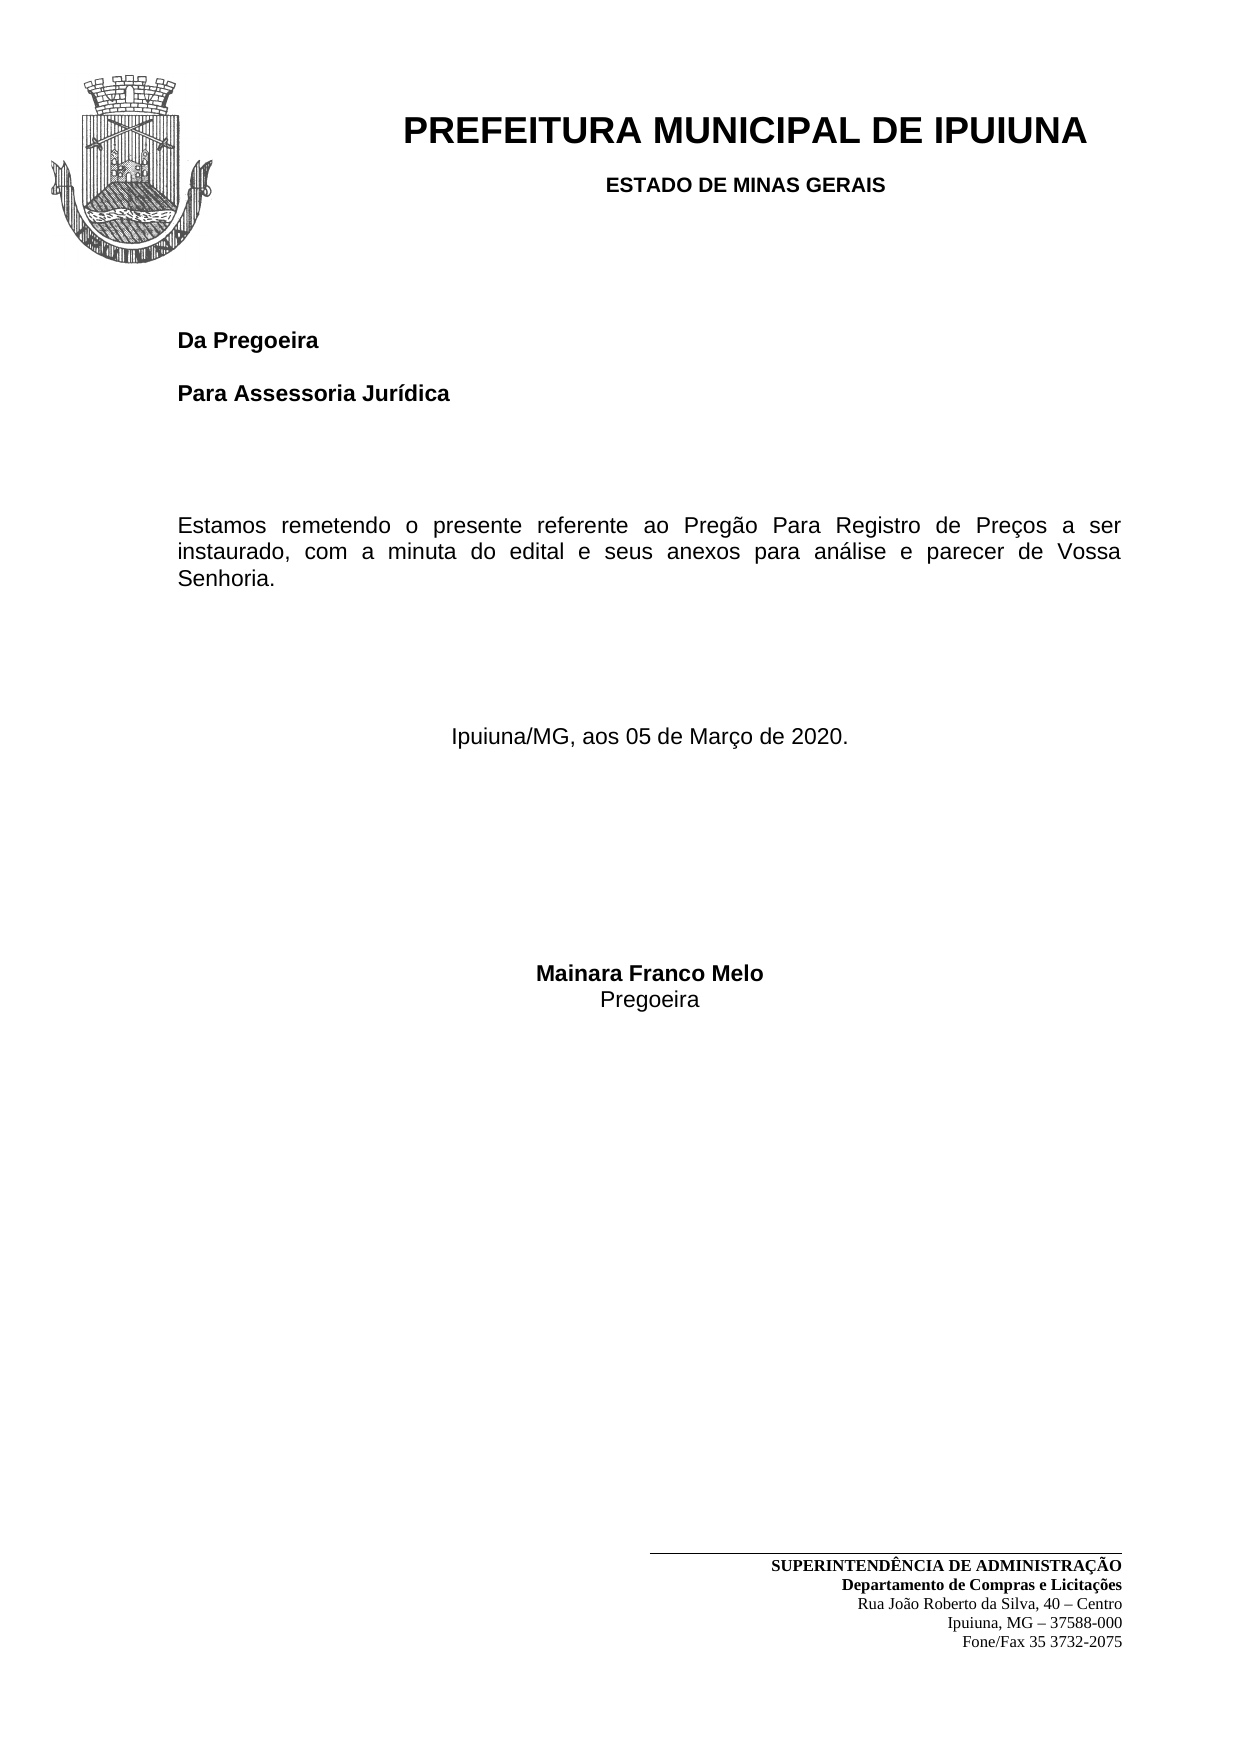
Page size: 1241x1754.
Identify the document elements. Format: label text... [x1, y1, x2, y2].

text Pregoeira [177, 986, 1122, 1013]
text Estamos remetendo o presente referente ao Pregão Para Registro de Preços a ser instaurado, com a minuta do edital e seus anexos para análise e parecer de Vossa Senhoria. [177, 512, 1122, 591]
picture [51, 73, 213, 268]
text Ipuiuna/MG, aos 05 de Março de 2020. [177, 723, 1122, 749]
text Da Pregoeira [177, 327, 1122, 354]
text Para Assessoria Jurídica [177, 380, 1122, 407]
text Mainara Franco Melo [177, 960, 1122, 986]
